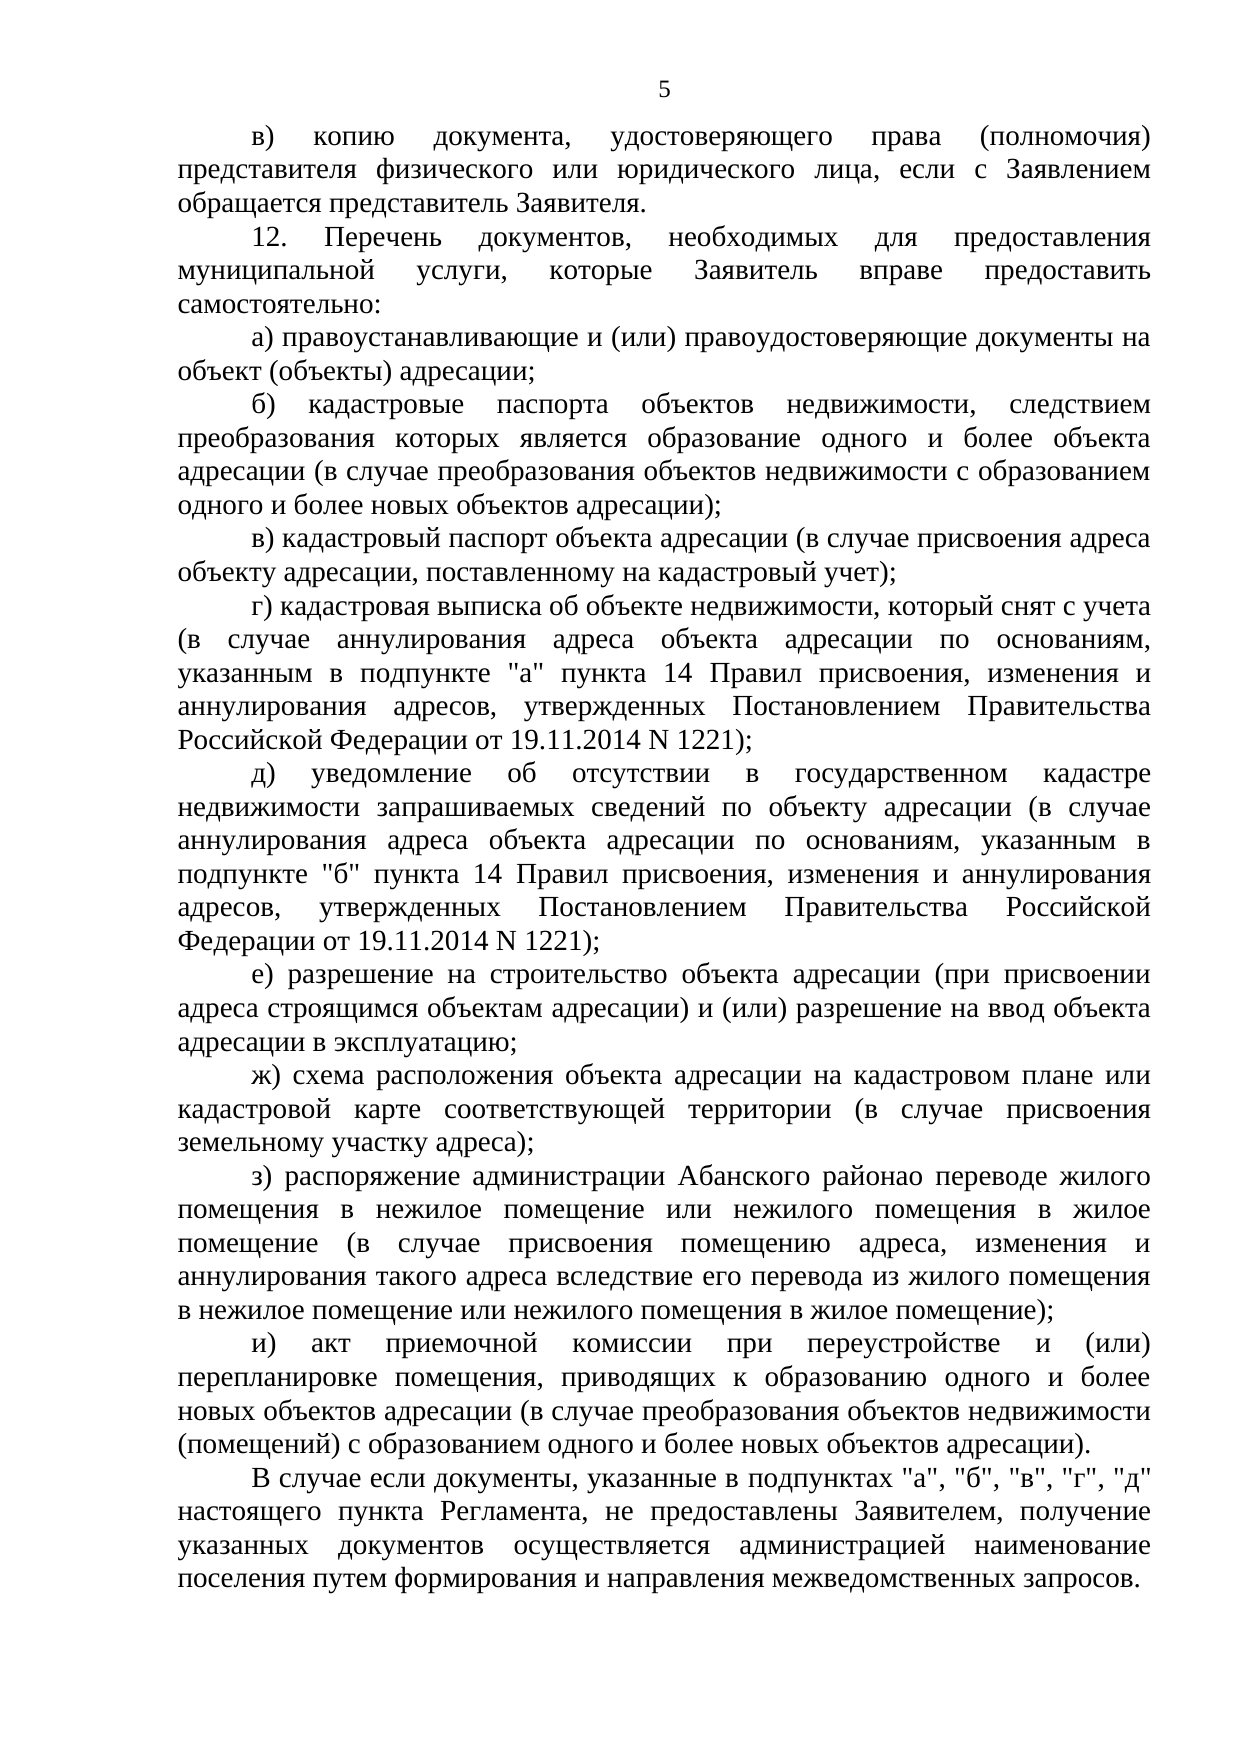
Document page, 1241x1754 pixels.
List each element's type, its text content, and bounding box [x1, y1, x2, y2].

text и) акт приемочной комиссии при переустройстве и (или) перепланировке помещения, приводящих к образованию одного и более новых объектов адресации (в случае преобразования объектов недвижимости (помещений) с образованием одного и более новых объектов адресации). [177, 1326, 1152, 1460]
text д) уведомление об отсутствии в государственном кадастре недвижимости запрашиваемых сведений по объекту адресации (в случае аннулирования адреса объекта адресации по основаниям, указанным в подпункте "б" пункта 14 Правил присвоения, изменения и аннулирования адресов, утвержденных Постановлением Правительства Российской Федерации от 19.11.2014 N 1221); [177, 755, 1152, 957]
text в) кадастровый паспорт объекта адресации (в случае присвоения адреса объекту адресации, поставленному на кадастровый учет); [177, 521, 1152, 588]
text а) правоустанавливающие и (или) правоудостоверяющие документы на объект (объекты) адресации; [177, 319, 1152, 386]
text г) кадастровая выписка об объекте недвижимости, который снят с учета (в случае аннулирования адреса объекта адресации по основаниям, указанным в подпункте "а" пункта 14 Правил присвоения, изменения и аннулирования адресов, утвержденных Постановлением Правительства Российской Федерации от 19.11.2014 N 1221); [177, 588, 1152, 755]
text б) кадастровые паспорта объектов недвижимости, следствием преобразования которых является образование одного и более объекта адресации (в случае преобразования объектов недвижимости с образованием одного и более новых объектов адресации); [177, 386, 1152, 521]
text В случае если документы, указанные в подпунктах "а", "б", "в", "г", "д" настоящего пункта Регламента, не предоставлены Заявителем, получение указанных документов осуществляется администрацией наименование поселения путем формирования и направления межведомственных запросов. [177, 1460, 1152, 1594]
text в) копию документа, удостоверяющего права (полномочия) представителя физического или юридического лица, если с Заявлением обращается представитель Заявителя. [177, 118, 1152, 219]
text е) разрешение на строительство объекта адресации (при присвоении адреса строящимся объектам адресации) и (или) разрешение на ввод объекта адресации в эксплуатацию; [177, 957, 1152, 1057]
text 12. Перечень документов, необходимых для предоставления муниципальной услуги, которые Заявитель вправе предоставить самостоятельно: [177, 219, 1152, 319]
text з) распоряжение администрации Абанского районао переводе жилого помещения в нежилое помещение или нежилого помещения в жилое помещение (в случае присвоения помещению адреса, изменения и аннулирования такого адреса вследствие его перевода из жилого помещения в нежилое помещение или нежилого помещения в жилое помещение); [177, 1158, 1152, 1326]
text ж) схема расположения объекта адресации на кадастровом плане или кадастровой карте соответствующей территории (в случае присвоения земельному участку адреса); [177, 1057, 1152, 1158]
